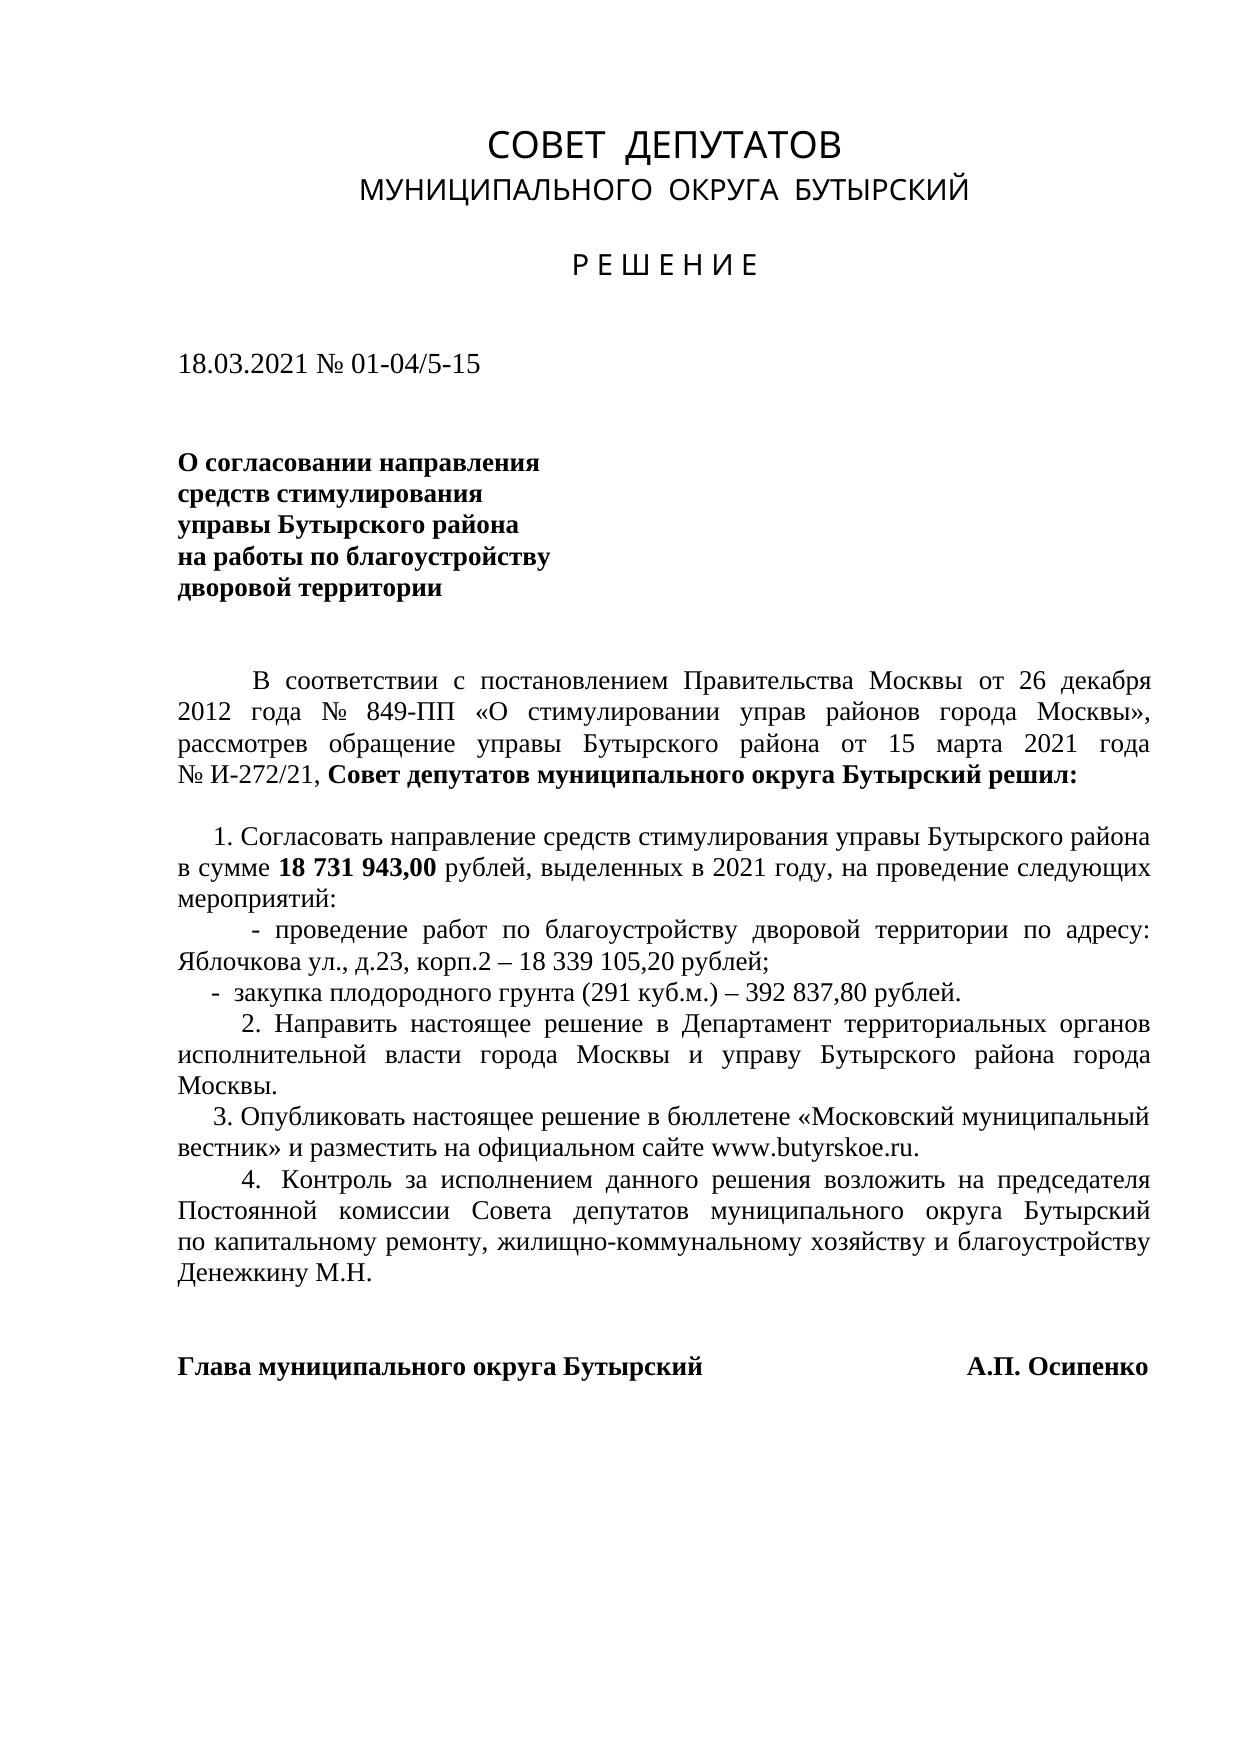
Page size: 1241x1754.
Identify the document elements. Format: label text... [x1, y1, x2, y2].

text 1. Согласовать направление средств стимулирования управы Бутырского района в сумме 18 731 943,00 рублей, выделенных в 2021 году, на проведение следующих мероприятий: [177, 820, 1152, 913]
text 18.03.2021 № 01-04/5-15 [177, 346, 1152, 379]
text - проведение работ по благоустройству дворовой территории по адресу: Яблочкова ул., д.23, корп.2 – 18 339 105,20 рублей; [177, 913, 1152, 976]
text 4. Контроль за исполнением данного решения возложить на председателя Постоянной комиссии Совета депутатов муниципального округа Бутырский по капитальному ремонту, жилищно-коммунальному хозяйству и благоустройству Денежкину М.Н. [177, 1163, 1152, 1287]
text СОВЕТ ДЕПУТАТОВ [177, 118, 1152, 169]
text Глава муниципального округа Бутырский А.П. Осипенко [177, 1349, 1152, 1381]
text - закупка плодородного грунта (291 куб.м.) – 392 837,80 рублей. [177, 976, 1152, 1007]
text управы Бутырского района [177, 509, 1152, 540]
text О согласовании направления [177, 446, 1152, 477]
text 2. Направить настоящее решение в Департамент территориальных органов исполнительной власти города Москвы и управу Бутырского района города Москвы. [177, 1007, 1152, 1100]
text Р Е Ш Е Н И Е [177, 244, 1152, 284]
text средств стимулирования [177, 477, 1152, 509]
text 3. Опубликовать настоящее решение в бюллетене «Московский муниципальный вестник» и разместить на официальном сайте www.butyrskoe.ru. [177, 1100, 1152, 1163]
text дворовой территории [177, 571, 1152, 602]
text МУНИЦИПАЛЬНОГО ОКРУГА БУТЫРСКИЙ [177, 169, 1152, 209]
text В соответствии с постановлением Правительства Москвы от 26 декабря 2012 года № 849-ПП «О стимулировании управ районов города Москвы», рассмотрев обращение управы Бутырского района от 15 марта 2021 года № И-272/21, Совет депутатов муниципального округа Бутырский решил: [177, 664, 1152, 789]
text на работы по благоустройству [177, 540, 1152, 571]
